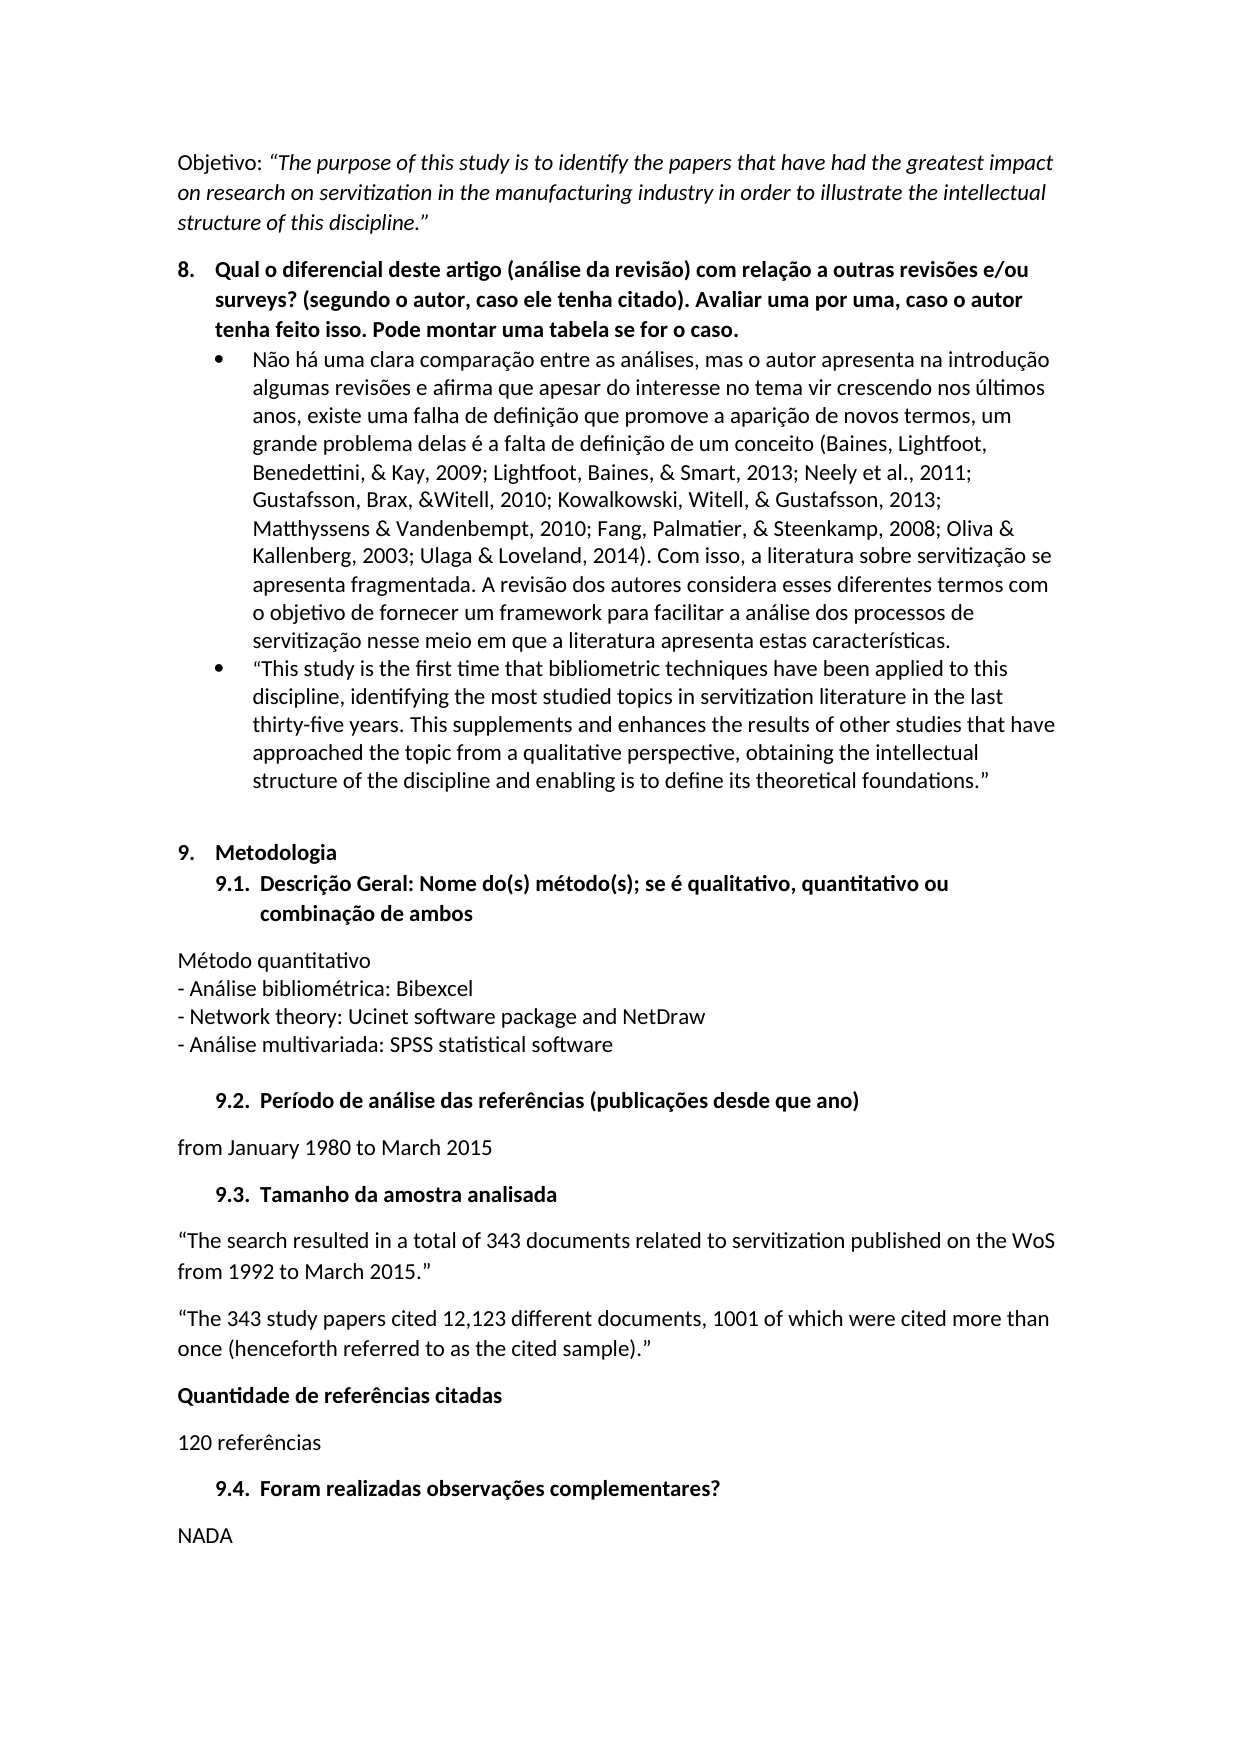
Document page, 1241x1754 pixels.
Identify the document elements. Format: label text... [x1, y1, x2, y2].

text Objetivo: “The purpose of this study is to identify the papers that have had the greatest impact on research on servitization in the manufacturing industry in order to illustrate the intellectual structure of this discipline.” [177, 148, 1063, 236]
list Metodologia [177, 838, 1063, 867]
text “The 343 study papers cited 12,123 different documents, 1001 of which were cited more than once (henceforth referred to as the cited sample).” [177, 1304, 1063, 1362]
list “This study is the first time that bibliometric techniques have been applied to this discipline, identifying the most studied topics in servitization literature in the last thirty-five years. This supplements and enhances the results of other studies that have approached the topic from a qualitative perspective, obtaining the intellectual structure of the discipline and enabling is to define its theoretical foundations.” [215, 654, 1063, 794]
list Tamanho da amostra analisada [215, 1180, 1063, 1208]
list Qual o diferencial deste artigo (análise da revisão) com relação a outras revisões e/ou surveys? (segundo o autor, caso ele tenha citado). Avaliar uma por uma, caso o autor tenha feito isso. Pode montar uma tabela se for o caso. [177, 255, 1063, 343]
text “The search resulted in a total of 343 documents related to servitization published on the WoS from 1992 to March 2015.” [177, 1227, 1063, 1285]
text Método quantitativo [177, 946, 1063, 974]
text 120 referências [177, 1428, 1063, 1456]
text from January 1980 to March 2015 [177, 1133, 1063, 1161]
list Não há uma clara comparação entre as análises, mas o autor apresenta na introdução algumas revisões e afirma que apesar do interesse no tema vir crescendo nos últimos anos, existe uma falha de definição que promove a aparição de novos termos, um grande problema delas é a falta de definição de um conceito (Baines, Lightfoot, Benedettini, & Kay, 2009; Lightfoot, Baines, & Smart, 2013; Neely et al., 2011; Gustafsson, Brax, &Witell, 2010; Kowalkowski, Witell, & Gustafsson, 2013; Matthyssens & Vandenbempt, 2010; Fang, Palmatier, & Steenkamp, 2008; Oliva & Kallenberg, 2003; Ulaga & Loveland, 2014). Com isso, a literatura sobre servitização se apresenta fragmentada. A revisão dos autores considera esses diferentes termos com o objetivo de fornecer um framework para facilitar a análise dos processos de servitização nesse meio em que a literatura apresenta estas características. [215, 346, 1063, 654]
list Período de análise das referências (publicações desde que ano) [215, 1086, 1063, 1114]
text - Análise multivariada: SPSS statistical software [177, 1030, 1063, 1058]
list Foram realizadas observações complementares? [215, 1474, 1063, 1502]
text - Análise bibliométrica: Bibexcel [177, 974, 1063, 1002]
text NADA [177, 1521, 1063, 1549]
list Descrição Geral: Nome do(s) método(s); se é qualitativo, quantitativo ou combinação de ambos [215, 869, 1063, 927]
text - Network theory: Ucinet software package and NetDraw [177, 1002, 1063, 1030]
text Quantidade de referências citadas [177, 1381, 1063, 1409]
